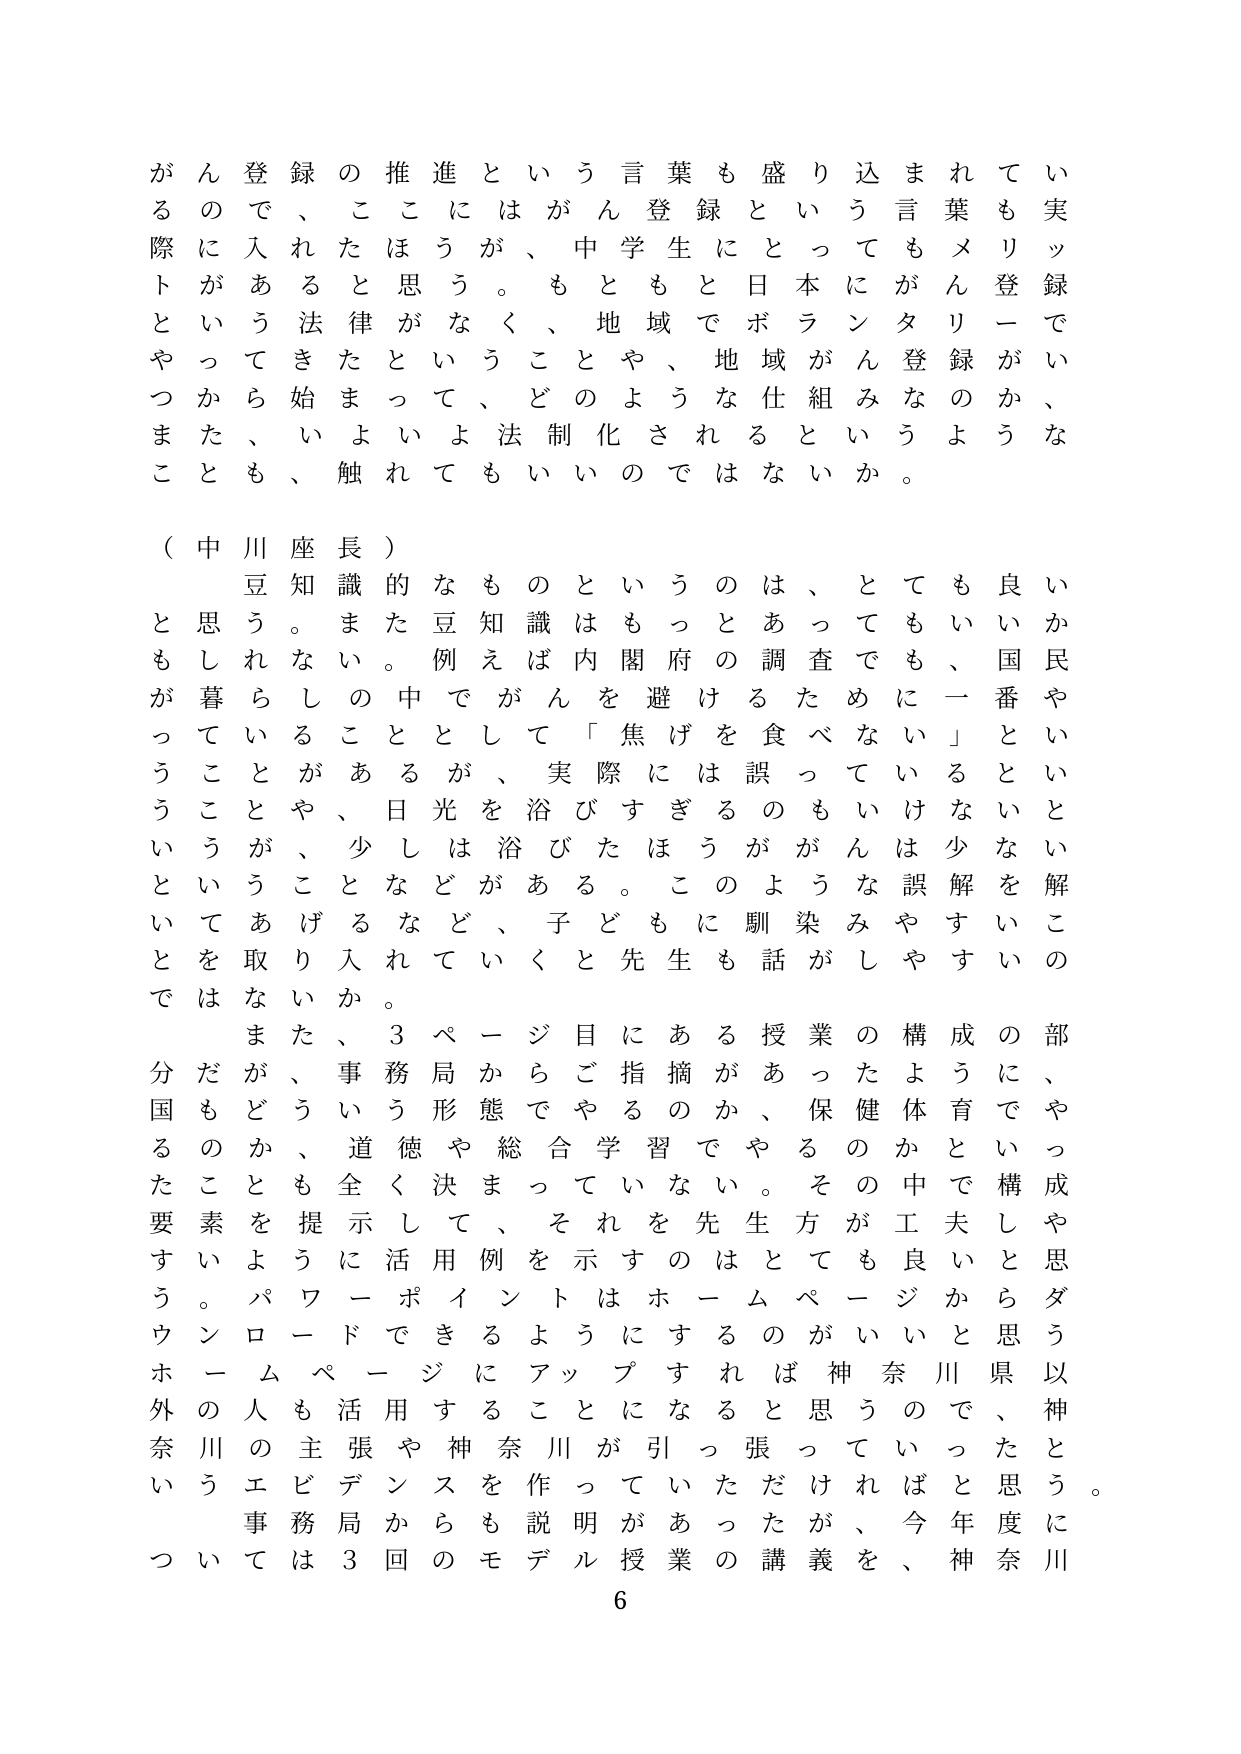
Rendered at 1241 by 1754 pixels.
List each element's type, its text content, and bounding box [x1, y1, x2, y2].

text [149, 153, 1091, 490]
text また、３ページ目にある授業の構成の部分だが、事務局からご指摘があったように、 国もどういう形態でやるのか、保健体育でやるのか、道徳や総合学習でやるのかといっ たことも全く決まっていない。その中で構成要素を提示して、それを先生方が工夫しや すいように活用例を示すのはとても良いと思う。パワーポイントはホームページからダ ウンロードできるようにするのがいいと思う。ホームページにアップすれば神奈川県以 外の人も活用することになると思うので、神奈川の主張や神奈川が引っ張っていったと いうエビデンスを作っていただければと思う。 [149, 1015, 1091, 1503]
text （中川座長） [149, 528, 1091, 565]
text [149, 1503, 1091, 1578]
text 豆知識的なものというのは、とても良いと思う。また豆知識はもっとあってもいいか もしれない。例えば内閣府の調査でも、国民が暮らしの中でがんを避けるために一番や っていることとして「焦げを食べない」ということがあるが、実際には誤っているとい うことや、日光を浴びすぎるのもいけないというが、少しは浴びたほうががんは少ない ということなどがある。このような誤解を解いてあげるなど、子どもに馴染みやすいこ とを取り入れていくと先生も話がしやすいのではないか。 [149, 565, 1091, 1015]
